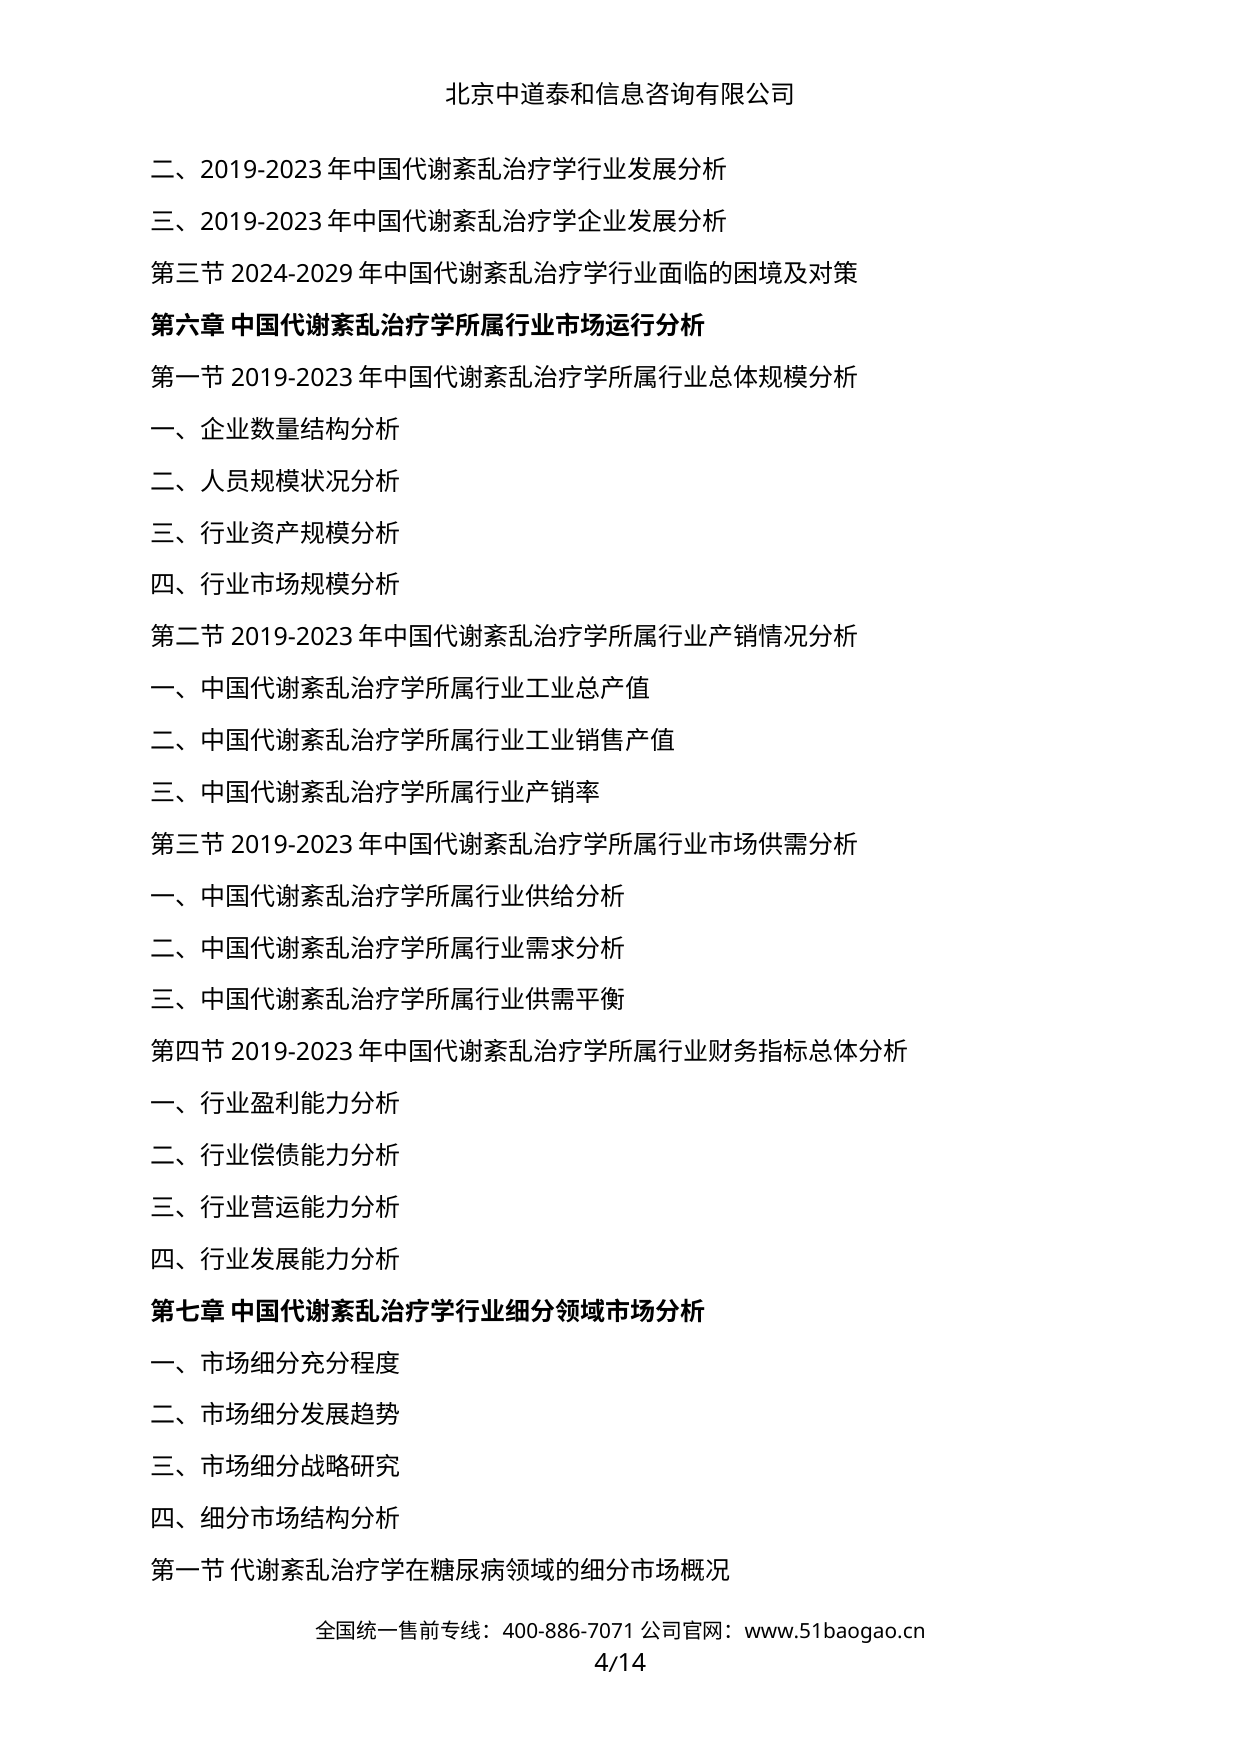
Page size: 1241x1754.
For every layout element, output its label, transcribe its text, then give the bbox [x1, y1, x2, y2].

text 三、行业营运能力分析 [150, 1187, 1090, 1224]
text 三、2019-2023年中国代谢紊乱治疗学企业发展分析 [150, 202, 1090, 238]
text 四、细分市场结构分析 [150, 1499, 1090, 1535]
text 二、行业偿债能力分析 [150, 1136, 1090, 1172]
text 一、市场细分充分程度 [150, 1343, 1090, 1379]
text 二、中国代谢紊乱治疗学所属行业需求分析 [150, 928, 1090, 964]
text 第一节 代谢紊乱治疗学在糖尿病领域的细分市场概况 [150, 1551, 1090, 1587]
text 二、中国代谢紊乱治疗学所属行业工业销售产值 [150, 721, 1090, 757]
text 三、中国代谢紊乱治疗学所属行业供需平衡 [150, 980, 1090, 1016]
text 三、行业资产规模分析 [150, 513, 1090, 549]
text 三、中国代谢紊乱治疗学所属行业产销率 [150, 772, 1090, 809]
text 第六章 中国代谢紊乱治疗学所属行业市场运行分析 [150, 306, 1090, 342]
text 第四节 2019-2023年中国代谢紊乱治疗学所属行业财务指标总体分析 [150, 1032, 1090, 1068]
text 四、行业发展能力分析 [150, 1239, 1090, 1276]
text 二、2019-2023年中国代谢紊乱治疗学行业发展分析 [150, 150, 1090, 186]
text 四、行业市场规模分析 [150, 565, 1090, 601]
text 一、中国代谢紊乱治疗学所属行业工业总产值 [150, 669, 1090, 705]
text 二、市场细分发展趋势 [150, 1395, 1090, 1431]
text 第三节 2019-2023年中国代谢紊乱治疗学所属行业市场供需分析 [150, 824, 1090, 861]
text 第二节 2019-2023年中国代谢紊乱治疗学所属行业产销情况分析 [150, 617, 1090, 653]
text 二、人员规模状况分析 [150, 461, 1090, 497]
text 三、市场细分战略研究 [150, 1447, 1090, 1483]
text 一、企业数量结构分析 [150, 409, 1090, 446]
text 第三节 2024-2029年中国代谢紊乱治疗学行业面临的困境及对策 [150, 254, 1090, 290]
text 一、中国代谢紊乱治疗学所属行业供给分析 [150, 876, 1090, 912]
text 第七章 中国代谢紊乱治疗学行业细分领域市场分析 [150, 1291, 1090, 1327]
text 一、行业盈利能力分析 [150, 1084, 1090, 1120]
text 第一节 2019-2023年中国代谢紊乱治疗学所属行业总体规模分析 [150, 357, 1090, 394]
